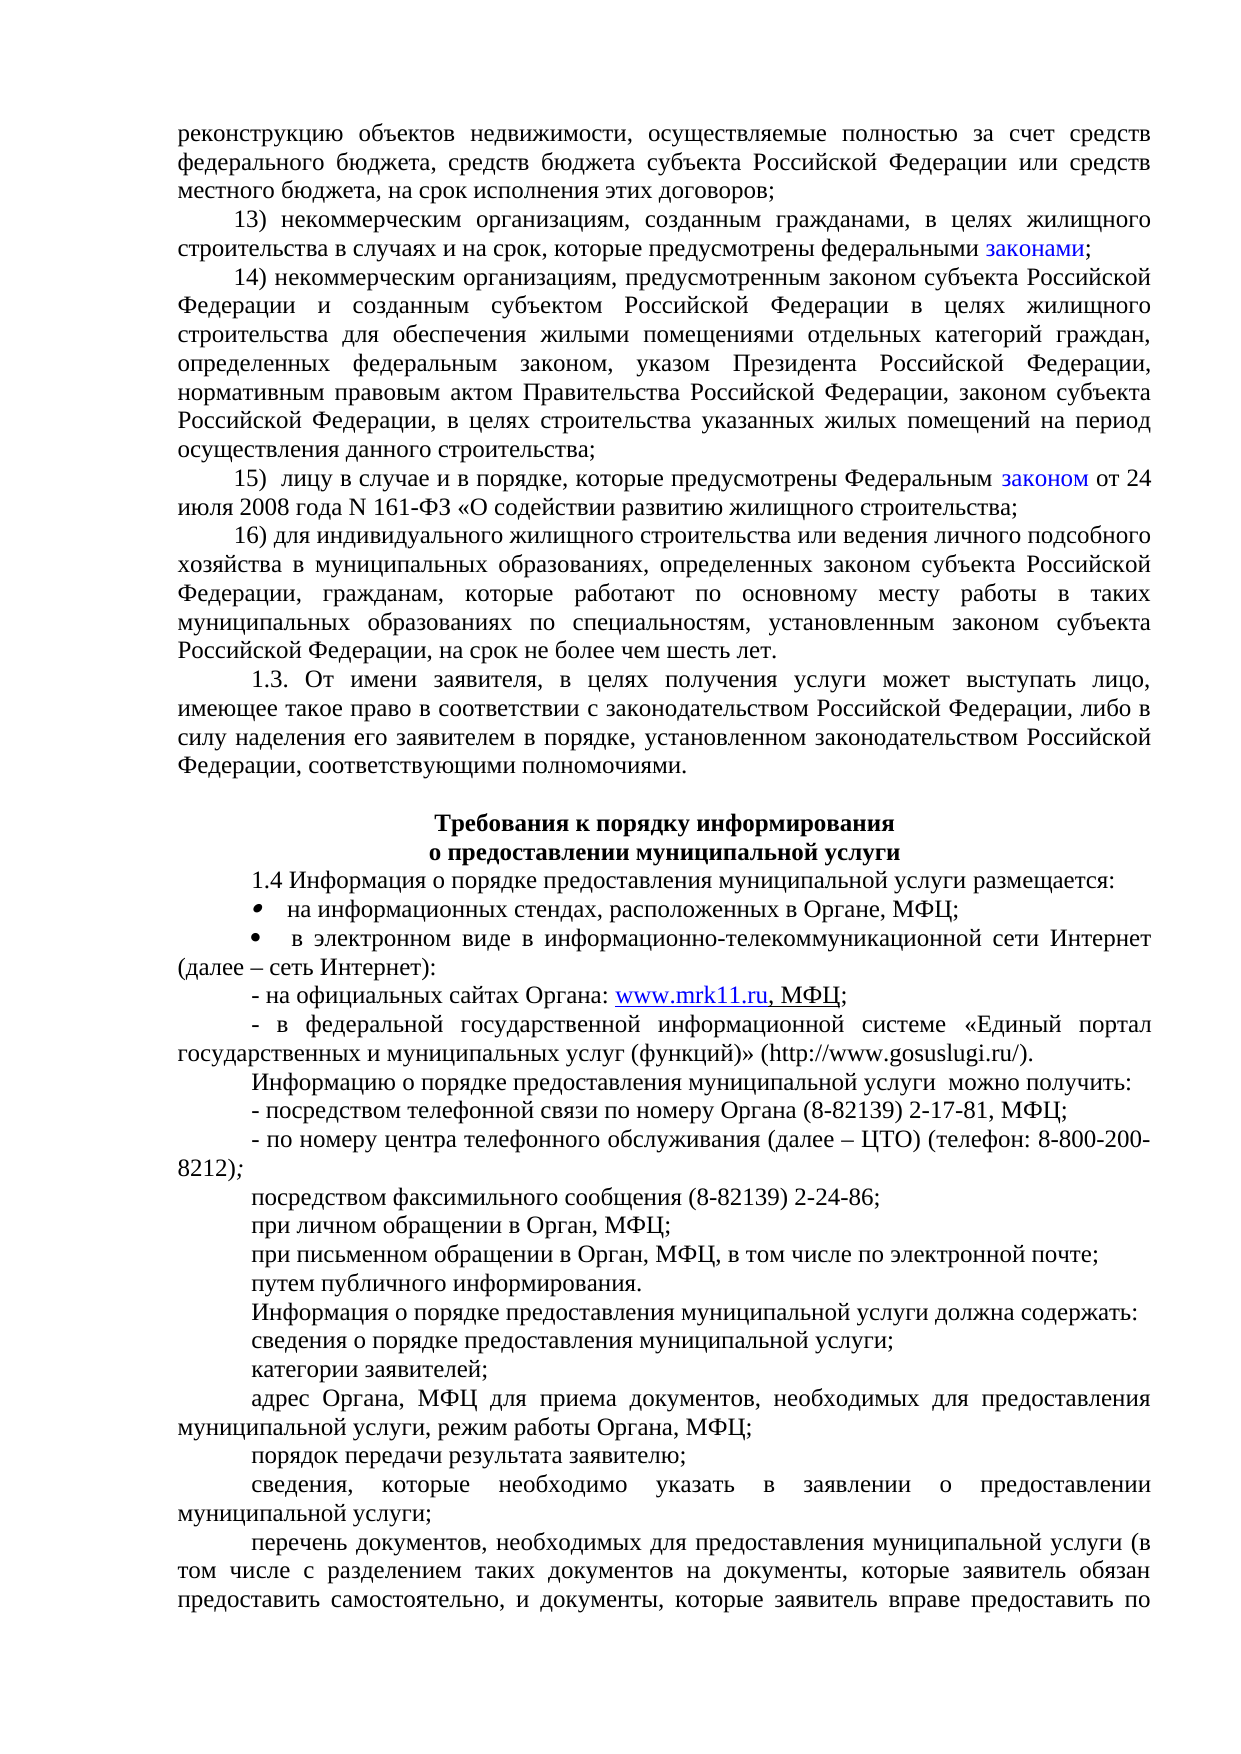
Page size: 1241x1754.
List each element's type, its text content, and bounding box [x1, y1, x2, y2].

text - посредством телефонной связи по номеру Органа (8-82139) 2-17-81, МФЦ; [177, 1096, 1152, 1124]
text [177, 1527, 1152, 1613]
text посредством факсимильного сообщения (8-82139) 2-24-86; [177, 1182, 1152, 1211]
text - по номеру центра телефонного обслуживания (далее – ЦТО) (телефон: 8-800-200-8212); [177, 1124, 1152, 1182]
list на информационных стендах, расположенных в Органе, МФЦ; [177, 894, 1152, 923]
text адрес Органа, МФЦ для приема документов, необходимых для предоставления муниципальной услуги, режим работы Органа, МФЦ; [177, 1383, 1152, 1441]
text путем публичного информирования. [177, 1268, 1152, 1297]
text сведения, которые необходимо указать в заявлении о предоставлении муниципальной услуги; [177, 1469, 1152, 1527]
text Информацию о порядке предоставления муниципальной услуги можно получить: [177, 1067, 1152, 1096]
text категории заявителей; [177, 1354, 1152, 1383]
text 16) для индивидуального жилищного строительства или ведения личного подсобного хозяйства в муниципальных образованиях, определенных законом субъекта Российской Федерации, гражданам, которые работают по основному месту работы в таких муниципальных образованиях по специальностям, установленным законом субъекта Российской Федерации, на срок не более чем шесть лет. [177, 521, 1152, 664]
text порядок передачи результата заявителю; [177, 1441, 1152, 1469]
text при письменном обращении в Орган, МФЦ, в том числе по электронной почте; [177, 1239, 1152, 1268]
text Информация о порядке предоставления муниципальной услуги должна содержать: [177, 1297, 1152, 1326]
text при личном обращении в Орган, МФЦ; [177, 1211, 1152, 1239]
text 1.3. От имени заявителя, в целях получения услуги может выступать лицо, имеющее такое право в соответствии с законодательством Российской Федерации, либо в силу наделения его заявителем в порядке, установленном законодательством Российской Федерации, соответствующими полномочиями. [177, 664, 1152, 779]
list Требования к порядку информирования [177, 808, 1152, 837]
text 13) некоммерческим организациям, созданным гражданами, в целях жилищного строительства в случаях и на срок, которые предусмотрены федеральными законами; [177, 204, 1152, 262]
text - в федеральной государственной информационной системе «Единый портал государственных и муниципальных услуг (функций)» (http://www.gosuslugi.ru/). [177, 1009, 1152, 1067]
text 1.4 Информация о порядке предоставления муниципальной услуги размещается: [177, 866, 1152, 894]
list в электронном виде в информационно-телекоммуникационной сети Интернет (далее – сеть Интернет): [177, 923, 1152, 981]
text 14) некоммерческим организациям, предусмотренным законом субъекта Российской Федерации и созданным субъектом Российской Федерации в целях жилищного строительства для обеспечения жилыми помещениями отдельных категорий граждан, определенных федеральным законом, указом Президента Российской Федерации, нормативным правовым актом Правительства Российской Федерации, законом субъекта Российской Федерации, в целях строительства указанных жилых помещений на период осуществления данного строительства; [177, 262, 1152, 463]
text - на официальных сайтах Органа: www.mrk11.ru, МФЦ; [177, 981, 1152, 1009]
text о предоставлении муниципальной услуги [177, 837, 1152, 866]
text 15) лицу в случае и в порядке, которые предусмотрены Федеральным законом от 24 июля 2008 года N 161-ФЗ «О содействии развитию жилищного строительства; [177, 463, 1152, 521]
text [177, 118, 1152, 204]
text сведения о порядке предоставления муниципальной услуги; [177, 1326, 1152, 1354]
